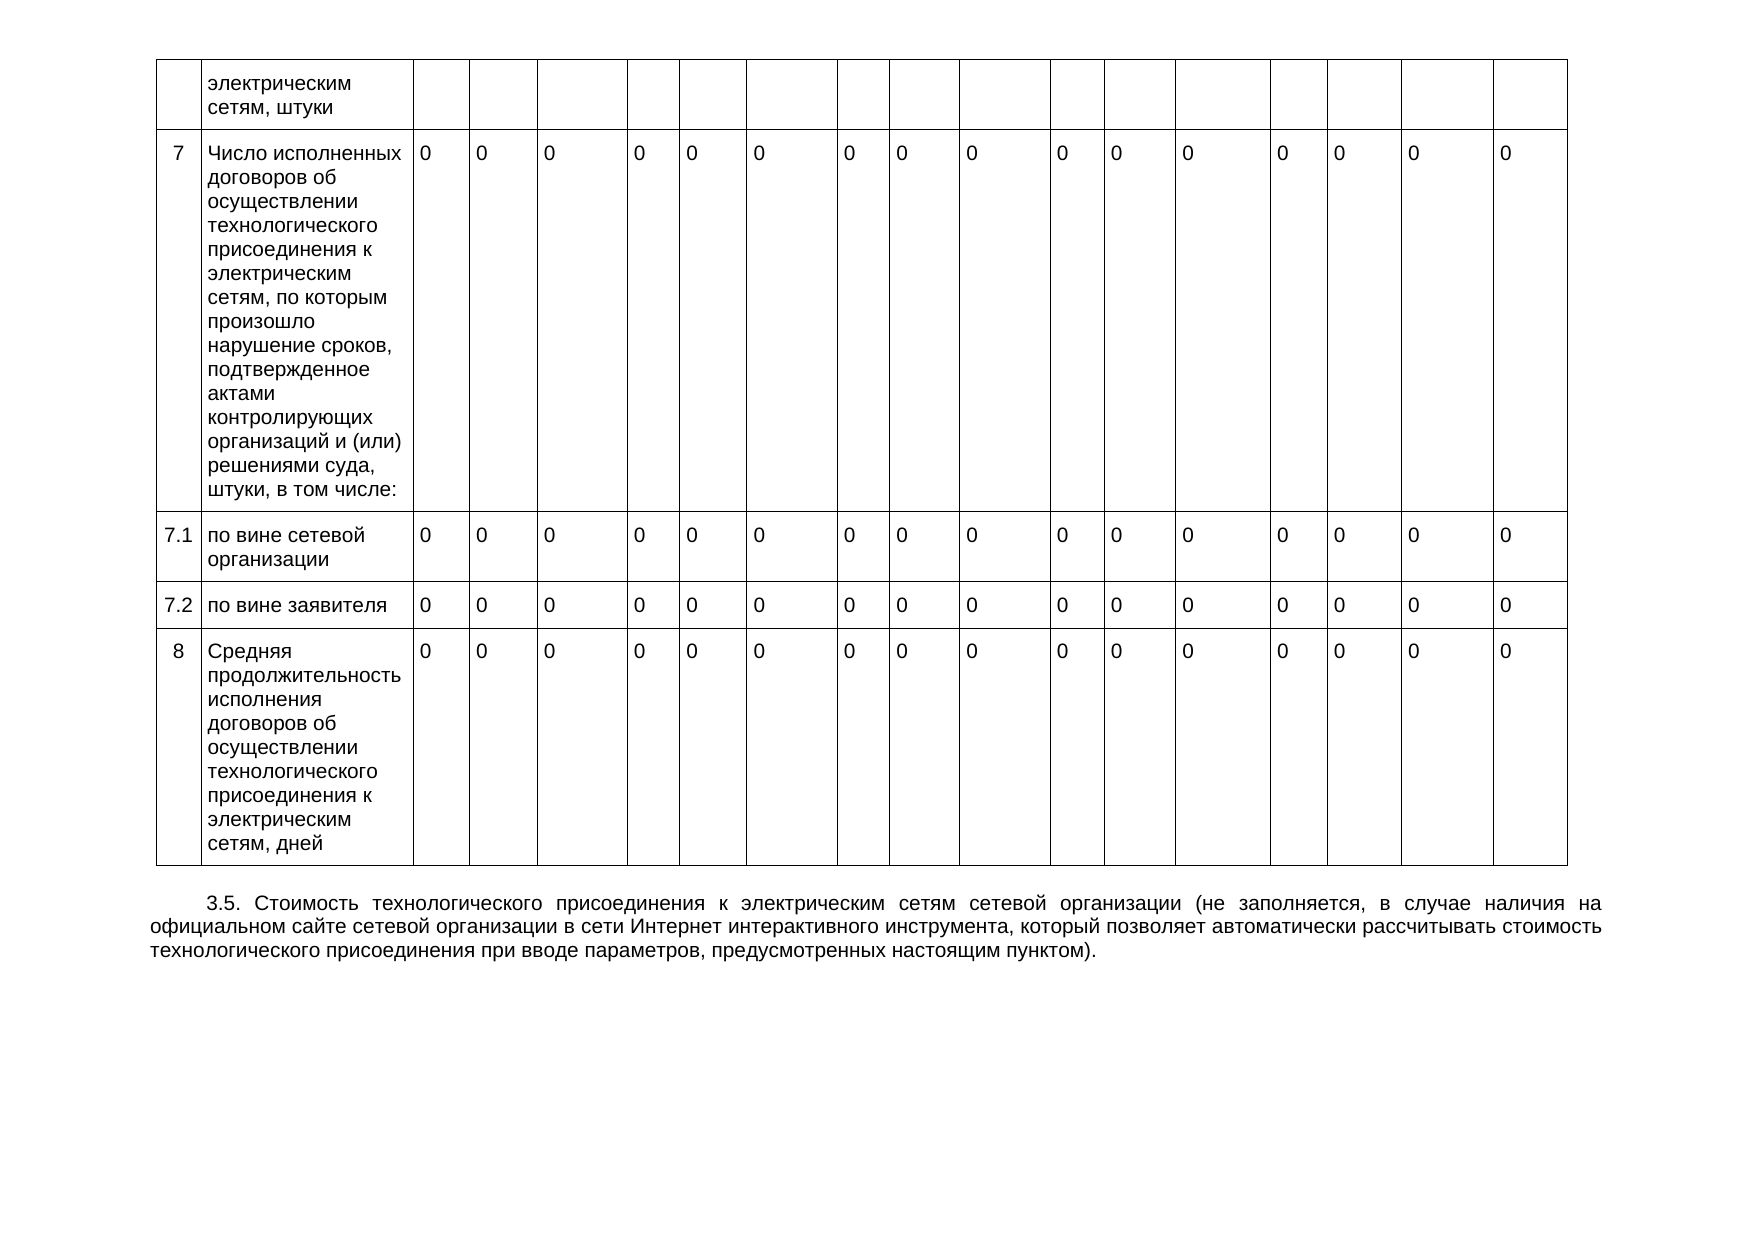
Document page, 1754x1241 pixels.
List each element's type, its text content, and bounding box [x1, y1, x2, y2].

table_cell 0 [1176, 60, 1270, 129]
table_cell 0 [470, 130, 537, 511]
table_cell 0 [1271, 130, 1327, 511]
table_cell 0 [1328, 60, 1401, 129]
table_cell 0 [960, 130, 1050, 511]
table_cell 8 [157, 629, 201, 865]
table_cell 0 [1176, 512, 1270, 581]
table_cell 0 [470, 512, 537, 581]
table_cell 0 [747, 629, 837, 865]
table_cell 0 [1051, 130, 1104, 511]
table_cell 0 [1494, 582, 1567, 627]
table_cell 6 [157, 60, 201, 129]
table_cell 0 [1051, 60, 1104, 129]
table_cell 0 [470, 60, 537, 129]
table_cell 0 [1105, 629, 1175, 865]
table_cell 0 [414, 582, 469, 627]
table_cell 0 [1402, 629, 1493, 865]
table_cell 0 [1271, 582, 1327, 627]
table_cell 0 [1176, 629, 1270, 865]
table_cell 0 [890, 60, 959, 129]
table_cell 0 [960, 512, 1050, 581]
table_cell 0 [1328, 130, 1401, 511]
table_cell 0 [747, 512, 837, 581]
table_cell 0 [747, 60, 837, 129]
table_cell 0 [960, 582, 1050, 627]
table_cell 7 [157, 130, 201, 511]
table_cell 0 [628, 629, 679, 865]
table_cell по вине сетевой организации [202, 512, 413, 581]
table_cell 0 [538, 629, 627, 865]
table_cell 0 [1402, 512, 1493, 581]
table_cell 0 [680, 582, 746, 627]
table_cell 0 [890, 629, 959, 865]
table_cell 0 [1494, 60, 1567, 129]
table_cell 0 [1328, 629, 1401, 865]
table_cell 0 [628, 60, 679, 129]
table_cell 7.2 [157, 582, 201, 627]
table_cell 0 [1494, 629, 1567, 865]
table_cell 0 [890, 512, 959, 581]
table_cell 0 [414, 512, 469, 581]
table_cell Средняя продолжительность исполнения договоров об осуществлении технологического присоединения к электрическим сетям, дней [202, 629, 413, 865]
table_cell 0 [538, 60, 627, 129]
table_cell 0 [414, 629, 469, 865]
table_cell 0 [680, 60, 746, 129]
table_cell 0 [838, 60, 889, 129]
table_cell 0 [838, 629, 889, 865]
table_cell 7.1 [157, 512, 201, 581]
table_cell 0 [1105, 582, 1175, 627]
table_cell 0 [960, 60, 1050, 129]
table_cell 0 [960, 629, 1050, 865]
table_cell 0 [747, 130, 837, 511]
table_cell 0 [1176, 130, 1270, 511]
table_cell 0 [1105, 60, 1175, 129]
table_cell 0 [470, 582, 537, 627]
table_cell 0 [538, 582, 627, 627]
table_cell 0 [1271, 60, 1327, 129]
text 3.5. Стоимость технологического присоединения к электрическим сетям сетевой организации (не заполняется, в случае наличия на официальном сайте сетевой организации в сети Интернет интерактивного инструмента, который позволяет автоматически рассчитывать стоимость технологического присоединения при вводе параметров, предусмотренных настоящим пунктом). [150, 890, 1604, 962]
table_cell 0 [1494, 130, 1567, 511]
table_cell 0 [838, 130, 889, 511]
table_cell Число исполненных договоров об осуществлении технологического присоединения к электрическим сетям, по которым произошло нарушение сроков, подтвержденное актами контролирующих организаций и (или) решениями суда, штуки, в том числе: [202, 130, 413, 511]
table_cell 0 [1105, 130, 1175, 511]
table_cell 0 [1328, 582, 1401, 627]
table_cell 0 [1176, 582, 1270, 627]
table_cell 0 [890, 130, 959, 511]
table_cell 0 [1051, 629, 1104, 865]
table_cell 0 [628, 582, 679, 627]
table_cell 0 [470, 629, 537, 865]
table_cell 0 [1402, 582, 1493, 627]
table_cell по вине заявителя [202, 582, 413, 627]
table_cell 0 [414, 60, 469, 129]
table_cell 0 [1402, 130, 1493, 511]
table_cell 0 [1402, 60, 1493, 129]
table_cell 0 [1051, 582, 1104, 627]
table_cell 0 [838, 512, 889, 581]
table_cell 0 [414, 130, 469, 511]
table_cell 0 [538, 130, 627, 511]
table_cell 0 [1494, 512, 1567, 581]
table_cell 0 [680, 512, 746, 581]
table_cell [202, 60, 413, 129]
table_cell 0 [1105, 512, 1175, 581]
table_cell 0 [628, 130, 679, 511]
table_cell 0 [628, 512, 679, 581]
table_cell 0 [538, 512, 627, 581]
table_cell 0 [1328, 512, 1401, 581]
table_cell 0 [838, 582, 889, 627]
table_cell 0 [1051, 512, 1104, 581]
table_cell 0 [890, 582, 959, 627]
table_cell 0 [747, 582, 837, 627]
table_cell 0 [1271, 629, 1327, 865]
table_cell 0 [680, 130, 746, 511]
table_cell 0 [680, 629, 746, 865]
table_cell 0 [1271, 512, 1327, 581]
